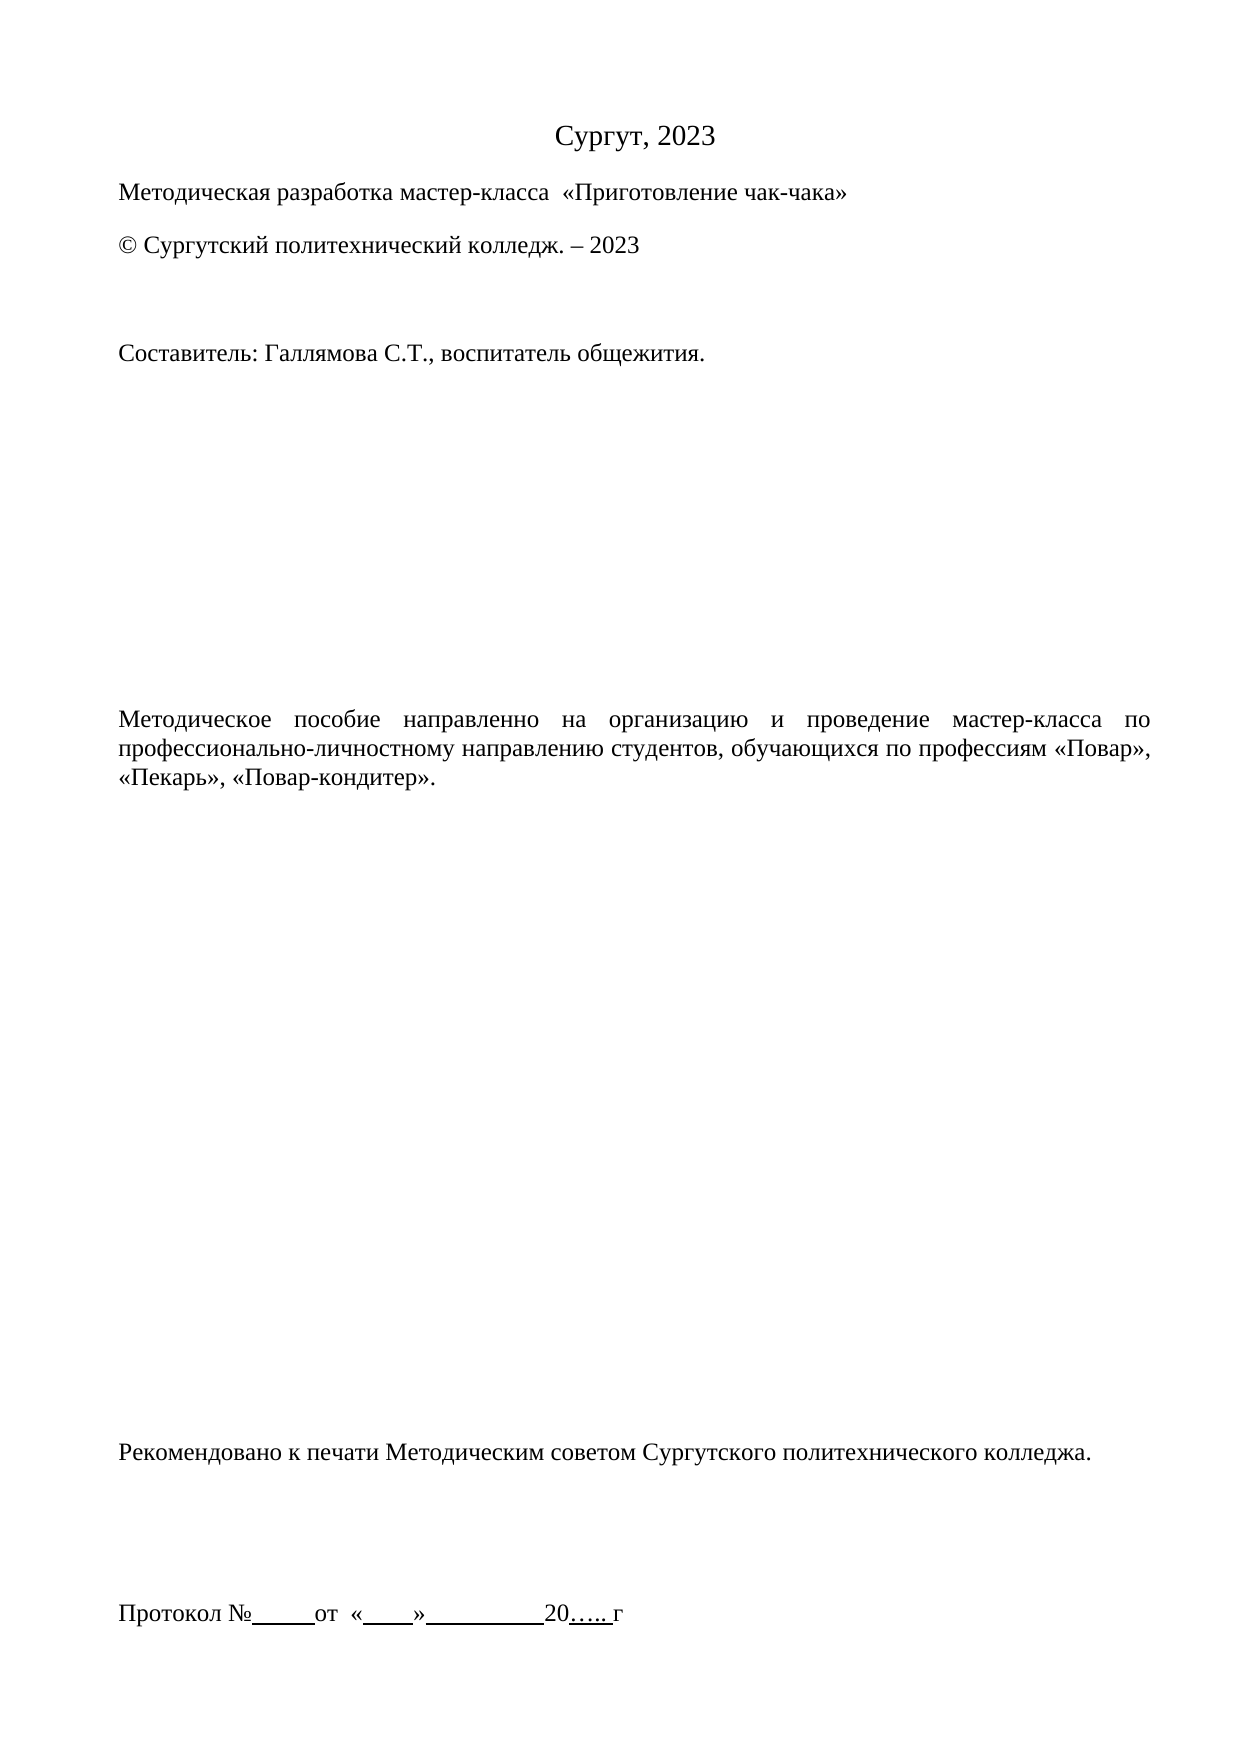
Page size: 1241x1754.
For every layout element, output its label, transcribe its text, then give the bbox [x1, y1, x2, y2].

text © Сургутский политехнический колледж. – 2023 [118, 231, 1152, 259]
text Сургут, 2023 [118, 118, 1152, 152]
text Методическая разработка мастер-класса «Приготовление чак-чака» [118, 177, 1152, 205]
text Методическое пособие направленно на организацию и проведение мастер-класса по профессионально-личностному направлению студентов, обучающихся по профессиям «Повар», «Пекарь», «Повар-кондитер». [118, 704, 1152, 791]
text Составитель: Галлямова С.Т., воспитатель общежития. [118, 338, 1152, 367]
text Рекомендовано к печати Методическим советом Сургутского политехнического колледжа. [118, 1437, 1152, 1466]
text Протокол № от « » 20….. г [118, 1598, 1152, 1627]
